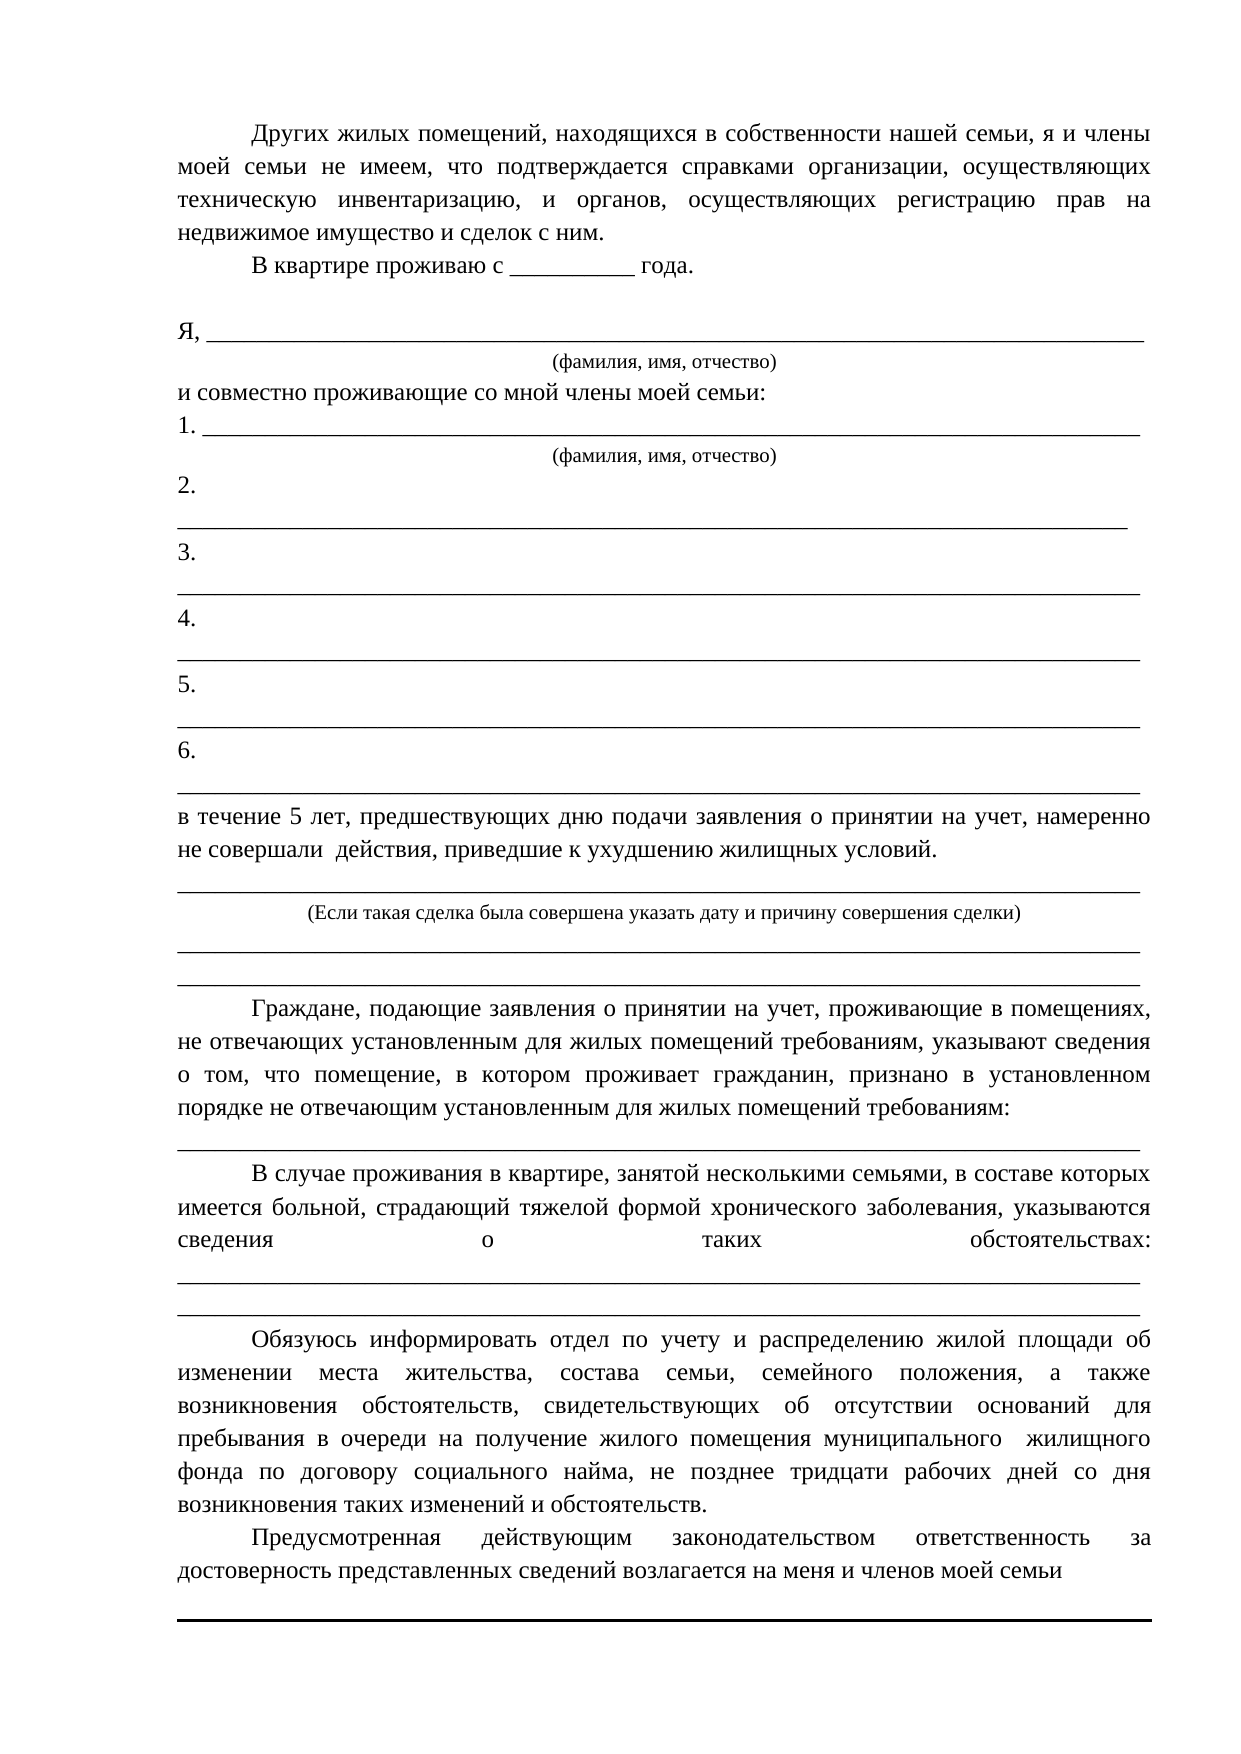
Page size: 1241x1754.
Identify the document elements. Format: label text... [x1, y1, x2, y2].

text 1. ___________________________________________________________________________ [177, 410, 1152, 439]
text Обязуюсь информировать отдел по учету и распределению жилой площади об изменении места жительства, состава семьи, семейного положения, а также возникновения обстоятельств, свидетельствующих об отсутствии оснований для пребывания в очереди на получение жилого помещения муниципального жилищного фонда по договору социального найма, не позднее тридцати рабочих дней со дня возникновения таких изменений и обстоятельств. [177, 1324, 1152, 1517]
text Я, ___________________________________________________________________________ [177, 316, 1152, 345]
text _____________________________________________________________________________ [177, 1126, 1152, 1154]
text (фамилия, имя, отчество) [177, 443, 1152, 467]
text В квартире проживаю с __________ года. [177, 250, 1152, 279]
text 6. _____________________________________________________________________________ [177, 735, 1152, 796]
text _____________________________________________________________________________ [177, 1291, 1152, 1319]
text Предусмотренная действующим законодательством ответственность за достоверность представленных сведений возлагается на меня и членов моей семьи [177, 1522, 1152, 1583]
text 2. ____________________________________________________________________________ [177, 471, 1152, 532]
text (фамилия, имя, отчество) [177, 349, 1152, 373]
text _____________________________________________________________________________ [177, 927, 1152, 956]
text Граждане, подающие заявления о принятии на учет, проживающие в помещениях, не отвечающих установленным для жилых помещений требованиям, указывают сведения о том, что помещение, в котором проживает гражданин, признано в установленном порядке не отвечающим установленным для жилых помещений требованиям: [177, 993, 1152, 1121]
text и совместно проживающие со мной члены моей семьи: [177, 377, 1152, 406]
text 5. _____________________________________________________________________________ [177, 669, 1152, 730]
text _____________________________________________________________________________ [177, 867, 1152, 896]
text В случае проживания в квартире, занятой несколькими семьями, в составе которых имеется больной, страдающий тяжелой формой хронического заболевания, указываются сведения о таких обстоятельствах: _____________________________________________________________________________ [177, 1158, 1152, 1286]
text Других жилых помещений, находящихся в собственности нашей семьи, я и члены моей семьи не имеем, что подтверждается справками организации, осуществляющих техническую инвентаризацию, и органов, осуществляющих регистрацию прав на недвижимое имущество и сделок с ним. [177, 118, 1152, 246]
text (Если такая сделка была совершена указать дату и причину совершения сделки) [177, 900, 1152, 924]
text в течение 5 лет, предшествующих дню подачи заявления о принятии на учет, намеренно не совершали действия, приведшие к ухудшению жилищных условий. [177, 801, 1152, 862]
text 3. _____________________________________________________________________________ [177, 537, 1152, 598]
text 4. _____________________________________________________________________________ [177, 603, 1152, 664]
text _____________________________________________________________________________ [177, 960, 1152, 989]
